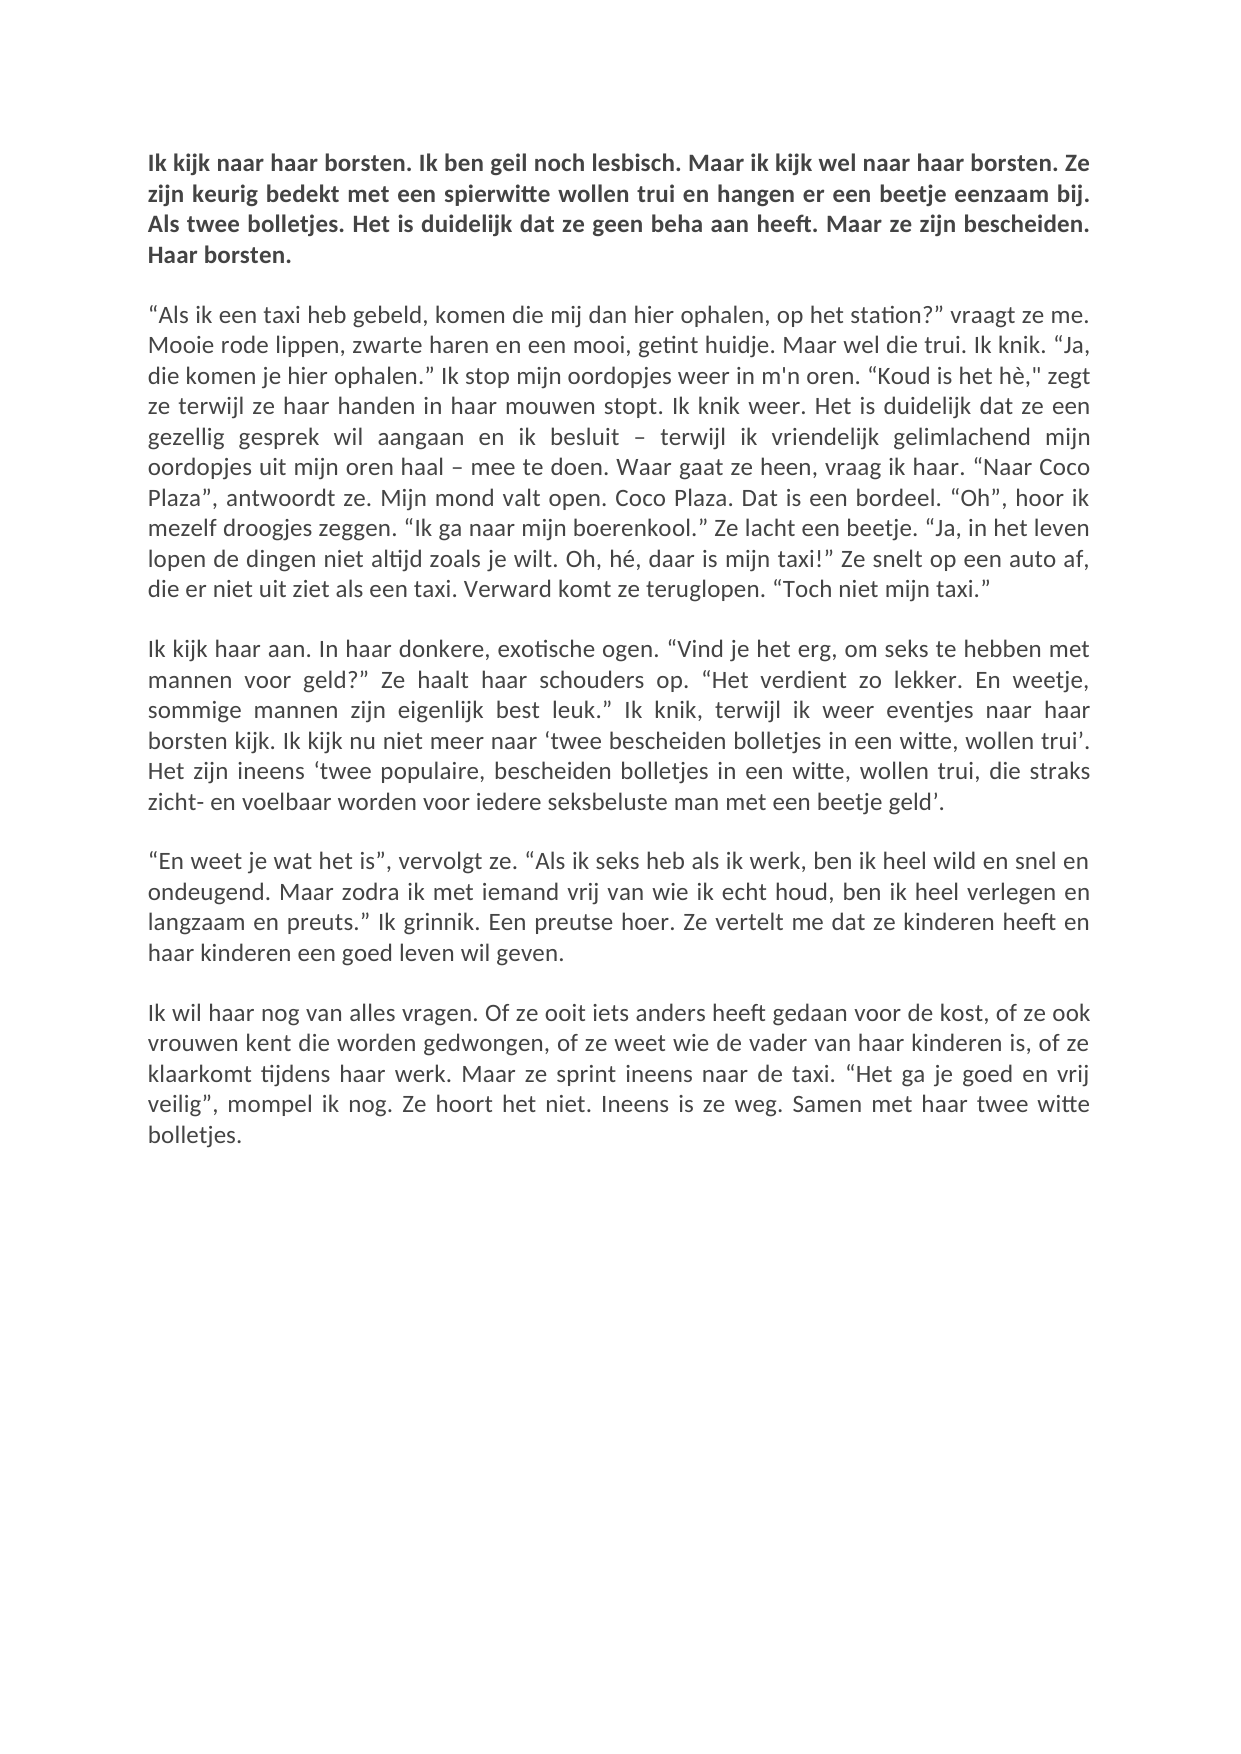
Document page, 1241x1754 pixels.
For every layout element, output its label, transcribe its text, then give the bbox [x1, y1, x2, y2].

text “Als ik een taxi heb gebeld, komen die mij dan hier ophalen, op het station?” vraagt ze me. Mooie rode lippen, zwarte haren en een mooi, getint huidje. Maar wel die trui. Ik knik. “Ja, die komen je hier ophalen.” Ik stop mijn oordopjes weer in m'n oren. “Koud is het hè," zegt ze terwijl ze haar handen in haar mouwen stopt. Ik knik weer. Het is duidelijk dat ze een gezellig gesprek wil aangaan en ik besluit – terwijl ik vriendelijk gelimlachend mijn oordopjes uit mijn oren haal – mee te doen. Waar gaat ze heen, vraag ik haar. “Naar Coco Plaza”, antwoordt ze. Mijn mond valt open. Coco Plaza. Dat is een bordeel. “Oh”, hoor ik mezelf droogjes zeggen. “Ik ga naar mijn boerenkool.” Ze lacht een beetje. “Ja, in het leven lopen de dingen niet altijd zoals je wilt. Oh, hé, daar is mijn taxi!” Ze snelt op een auto af, die er niet uit ziet als een taxi. Verward komt ze teruglopen. “Toch niet mijn taxi.” [148, 299, 1093, 604]
text “En weet je wat het is”, vervolgt ze. “Als ik seks heb als ik werk, ben ik heel wild en snel en ondeugend. Maar zodra ik met iemand vrij van wie ik echt houd, ben ik heel verlegen en langzaam en preuts.” Ik grinnik. Een preutse hoer. Ze vertelt me dat ze kinderen heeft en haar kinderen een goed leven wil geven. [148, 846, 1093, 968]
text Ik kijk haar aan. In haar donkere, exotische ogen. “Vind je het erg, om seks te hebben met mannen voor geld?” Ze haalt haar schouders op. “Het verdient zo lekker. En weetje, sommige mannen zijn eigenlijk best leuk.” Ik knik, terwijl ik weer eventjes naar haar borsten kijk. Ik kijk nu niet meer naar ‘twee bescheiden bolletjes in een witte, wollen trui’. Het zijn ineens ‘twee populaire, bescheiden bolletjes in een witte, wollen trui, die straks zicht- en voelbaar worden voor iedere seksbeluste man met een beetje geld’. [148, 633, 1093, 816]
text Ik wil haar nog van alles vragen. Of ze ooit iets anders heeft gedaan voor de kost, of ze ook vrouwen kent die worden gedwongen, of ze weet wie de vader van haar kinderen is, of ze klaarkomt tijdens haar werk. Maar ze sprint ineens naar de taxi. “Het ga je goed en vrij veilig”, mompel ik nog. Ze hoort het niet. Ineens is ze weg. Samen met haar twee witte bolletjes. [148, 997, 1093, 1149]
text Ik kijk naar haar borsten. Ik ben geil noch lesbisch. Maar ik kijk wel naar haar borsten. Ze zijn keurig bedekt met een spierwitte wollen trui en hangen er een beetje eenzaam bij. Als twee bolletjes. Het is duidelijk dat ze geen beha aan heeft. Maar ze zijn bescheiden. Haar borsten. [148, 148, 1093, 270]
